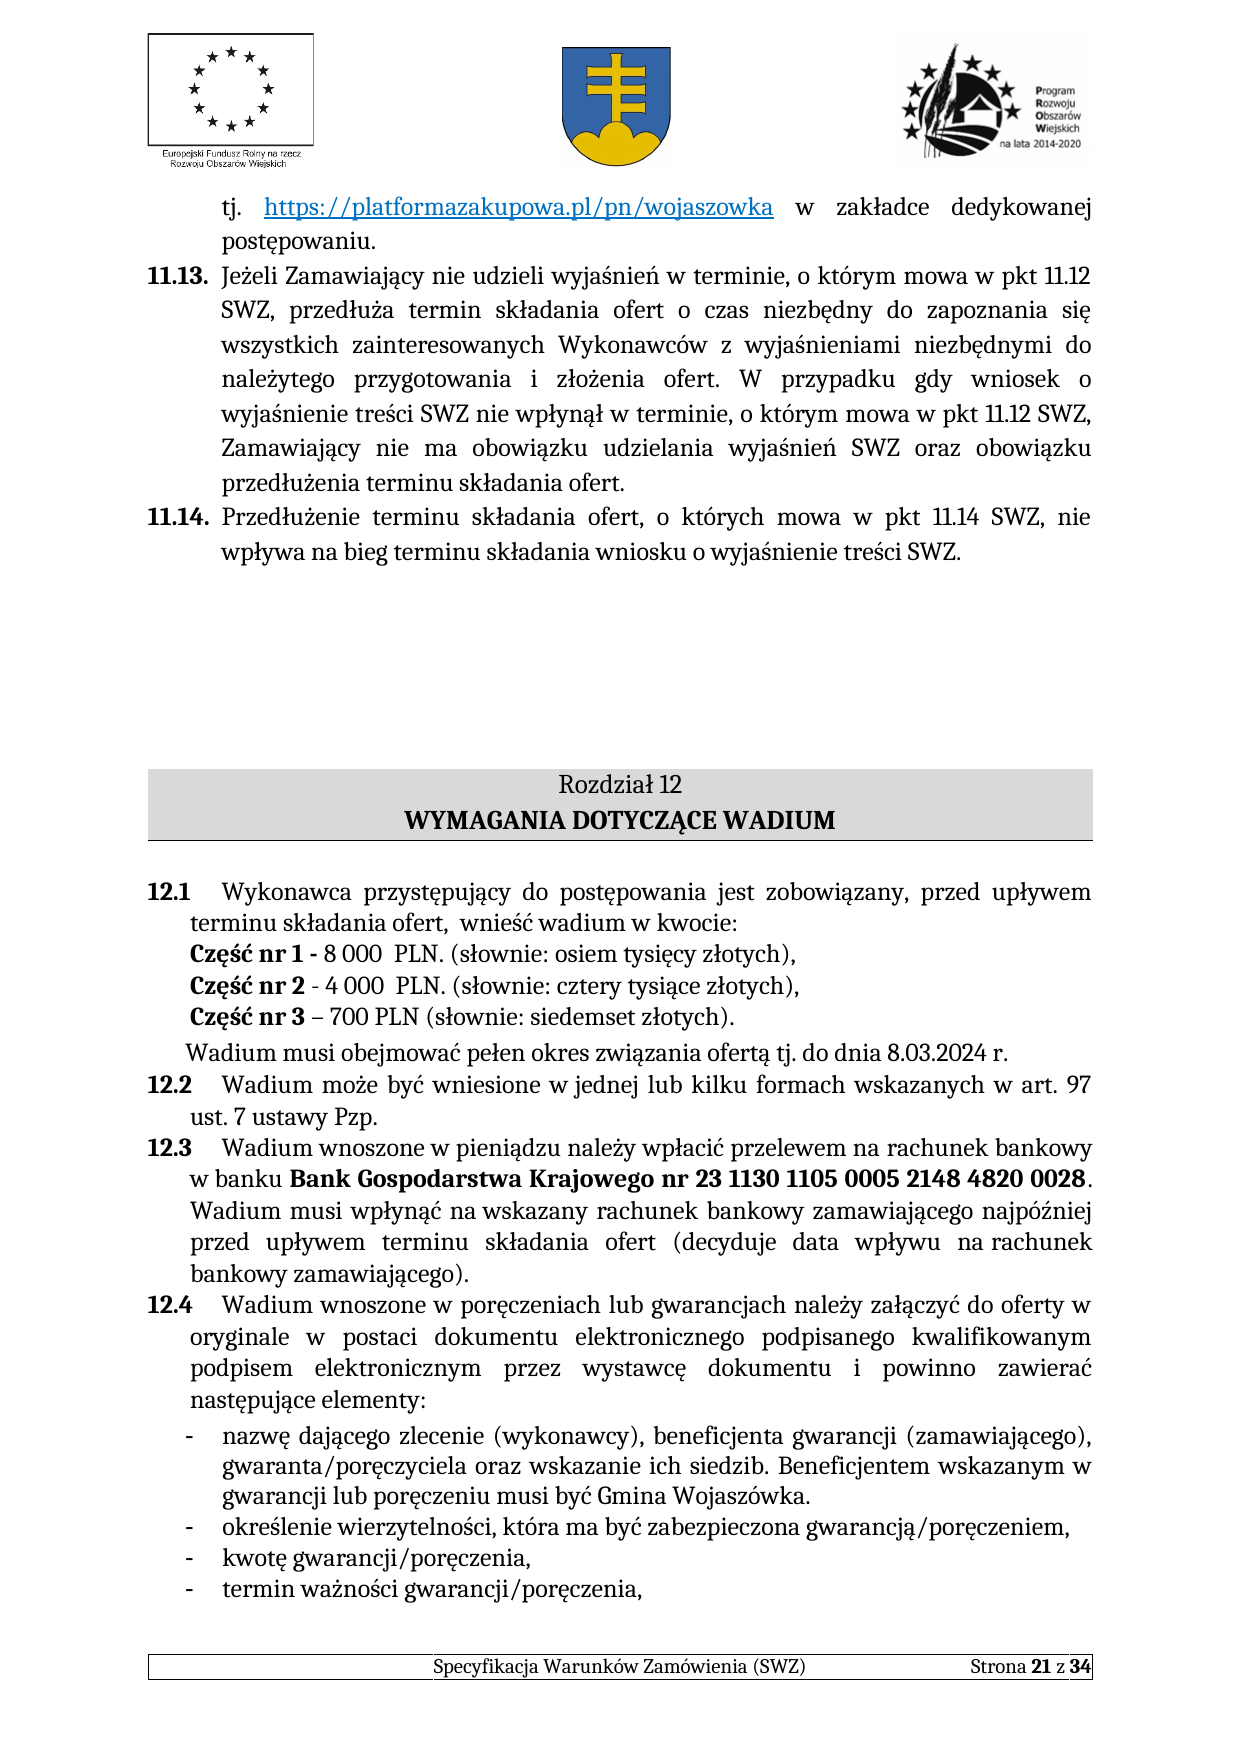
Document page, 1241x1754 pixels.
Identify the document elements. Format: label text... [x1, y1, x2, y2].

picture [562, 47, 671, 167]
list Wadium wnoszone w pieniądzu należy wpłacić przelewem na rachunek bankowy w banku Bank Gospodarstwa Krajowego nr 23 1130 1105 0005 2148 4820 0028. Wadium musi wpłynąć na wskazany rachunek bankowy zamawiającego najpóźniej przed upływem terminu składania ofert (decyduje data wpływu na rachunek bankowy zamawiającego). [148, 1133, 1093, 1289]
list termin ważności gwarancji/poręczenia, [185, 1573, 1093, 1604]
list Wadium może być wniesione w jednej lub kilku formach wskazanych w art. 97 ust. 7 ustawy Pzp. [148, 1070, 1093, 1131]
list Część nr 3 – 700 PLN (słownie: siedemset złotych). [190, 1002, 1093, 1032]
list Część nr 2 - 4 000 PLN. (słownie: cztery tysiące złotych), [190, 971, 1093, 1001]
picture [892, 33, 1092, 167]
list nazwę dającego zlecenie (wykonawcy), beneficjenta gwarancji (zamawiającego), gwaranta/poręczyciela oraz wskazanie ich siedzib. Beneficjentem wskazanym w gwarancji lub poręczeniu musi być Gmina Wojaszówka. [185, 1420, 1093, 1511]
list Wykonawca przystępujący do postępowania jest zobowiązany, przed upływem terminu składania ofert, wnieść wadium w kwocie: [148, 876, 1093, 938]
list określenie wierzytelności, która ma być zabezpieczona gwarancją/poręczeniem, [185, 1511, 1093, 1542]
picture [147, 33, 314, 174]
list Wadium wnoszone w poręczeniach lub gwarancjach należy załączyć do oferty w oryginale w postaci dokumentu elektronicznego podpisanego kwalifikowanym podpisem elektronicznym przez wystawcę dokumentu i powinno zawierać następujące elementy: [148, 1290, 1093, 1414]
table_header Rozdział 12 WYMAGANIA DOTYCZĄCE WADIUM [148, 769, 1093, 840]
list kwotę gwarancji/poręczenia, [185, 1542, 1093, 1573]
list Przedłużenie terminu składania ofert, o których mowa w pkt 11.14 SWZ, nie wpływa na bieg terminu składania wniosku o wyjaśnienie treści SWZ. [148, 502, 1093, 567]
text Wadium musi obejmować pełen okres związania ofertą tj. do dnia 8.03.2024 r. [185, 1038, 1093, 1068]
list Jeżeli Zamawiający nie udzieli wyjaśnień w terminie, o którym mowa w pkt 11.12 SWZ, przedłuża termin składania ofert o czas niezbędny do zapoznania się wszystkich zainteresowanych Wykonawców z wyjaśnieniami niezbędnymi do należytego przygotowania i złożenia ofert. W przypadku gdy wniosek o wyjaśnienie treści SWZ nie wpłynął w terminie, o którym mowa w pkt 11.12 SWZ, Zamawiający nie ma obowiązku udzielania wyjaśnień SWZ oraz obowiązku przedłużenia terminu składania ofert. [148, 261, 1093, 498]
list Część nr 1 - 8 000 PLN. (słownie: osiem tysięcy złotych), [190, 939, 1093, 969]
